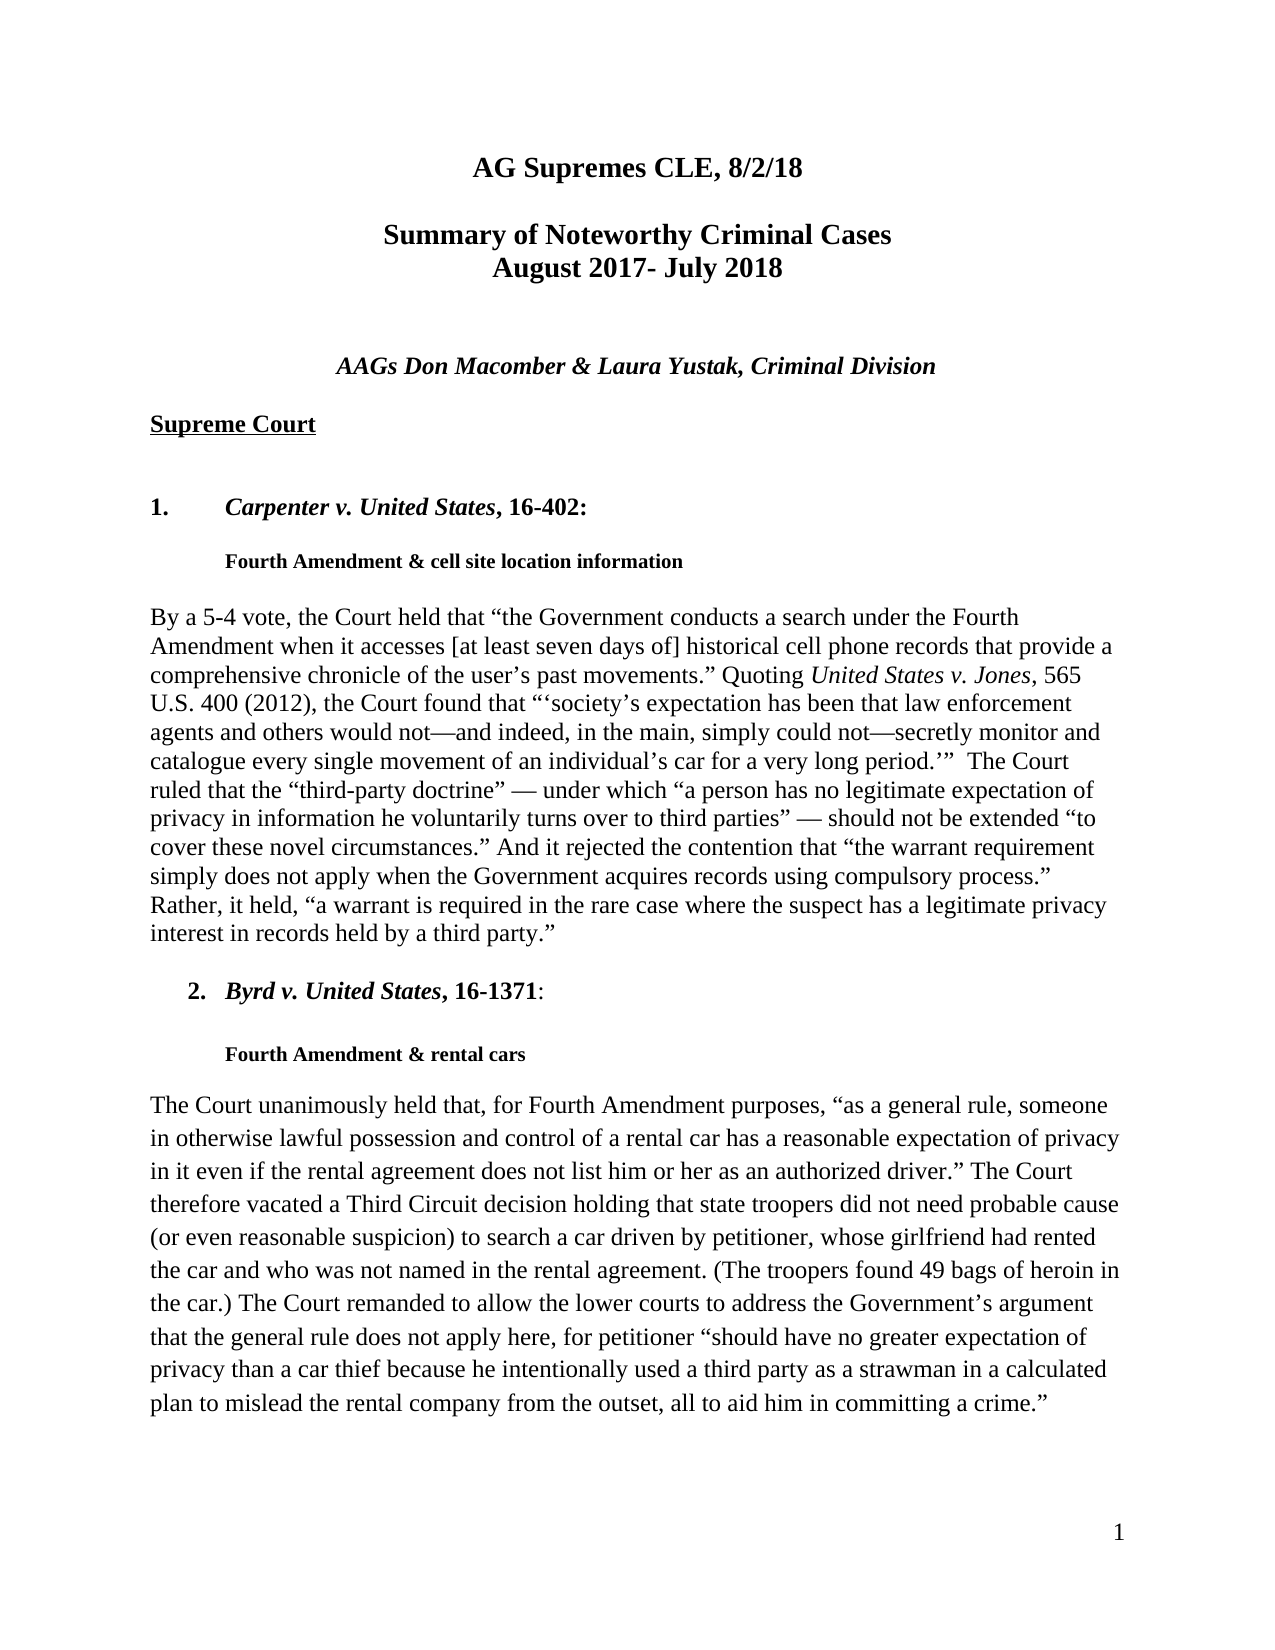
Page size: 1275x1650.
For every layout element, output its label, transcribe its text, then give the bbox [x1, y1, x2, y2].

list Carpenter v. United States, 16-402: [150, 492, 1125, 521]
text AG Supremes CLE, 8/2/18 [150, 150, 1125, 183]
list Byrd v. United States, 16-1371: [187, 976, 1125, 1005]
text AAGs Don Macomber & Laura Yustak, Criminal Division [150, 351, 1125, 380]
list Fourth Amendment & rental cars [225, 1042, 1125, 1066]
text The Court unanimously held that, for Fourth Amendment purposes, “as a general rule, someone in otherwise lawful possession and control of a rental car has a reasonable expectation of privacy in it even if the rental agreement does not list him or her as an authorized driver.” The Court therefore vacated a Third Circuit decision holding that state troopers did not need probable cause (or even reasonable suspicion) to search a car driven by petitioner, whose girlfriend had rented the car and who was not named in the rental agreement. (The troopers found 49 bags of heroin in the car.) The Court remanded to allow the lower courts to address the Government’s argument that the general rule does not apply here, for petitioner “should have no greater expectation of privacy than a car thief because he intentionally used a third party as a strawman in a calculated plan to mislead the rental company from the outset, all to aid him in committing a crime.” [150, 1090, 1125, 1416]
list Fourth Amendment & cell site location information [225, 549, 1125, 573]
text Supreme Court [150, 409, 1125, 437]
text Summary of Noteworthy Criminal Cases [150, 217, 1125, 251]
list By a 5-4 vote, the Court held that “the Government conducts a search under the Fourth Amendment when it accesses [at least seven days of] historical cell phone records that provide a comprehensive chronicle of the user’s past movements.” Quoting United States v. Jones, 565 U.S. 400 (2012), the Court found that “‘society’s expectation has been that law enforcement agents and others would not—and indeed, in the main, simply could not—secretly monitor and catalogue every single movement of an individual’s car for a very long period.’” The Court ruled that the “third-party doctrine” — under which “a person has no legitimate expectation of privacy in information he voluntarily turns over to third parties” — should not be extended “to cover these novel circumstances.” And it rejected the contention that “the warrant requirement simply does not apply when the Government acquires records using compulsory process.” Rather, it held, “a warrant is required in the rare case where the suspect has a legitimate privacy interest in records held by a third party.” [150, 602, 1125, 947]
text August 2017- July 2018 [150, 251, 1125, 284]
